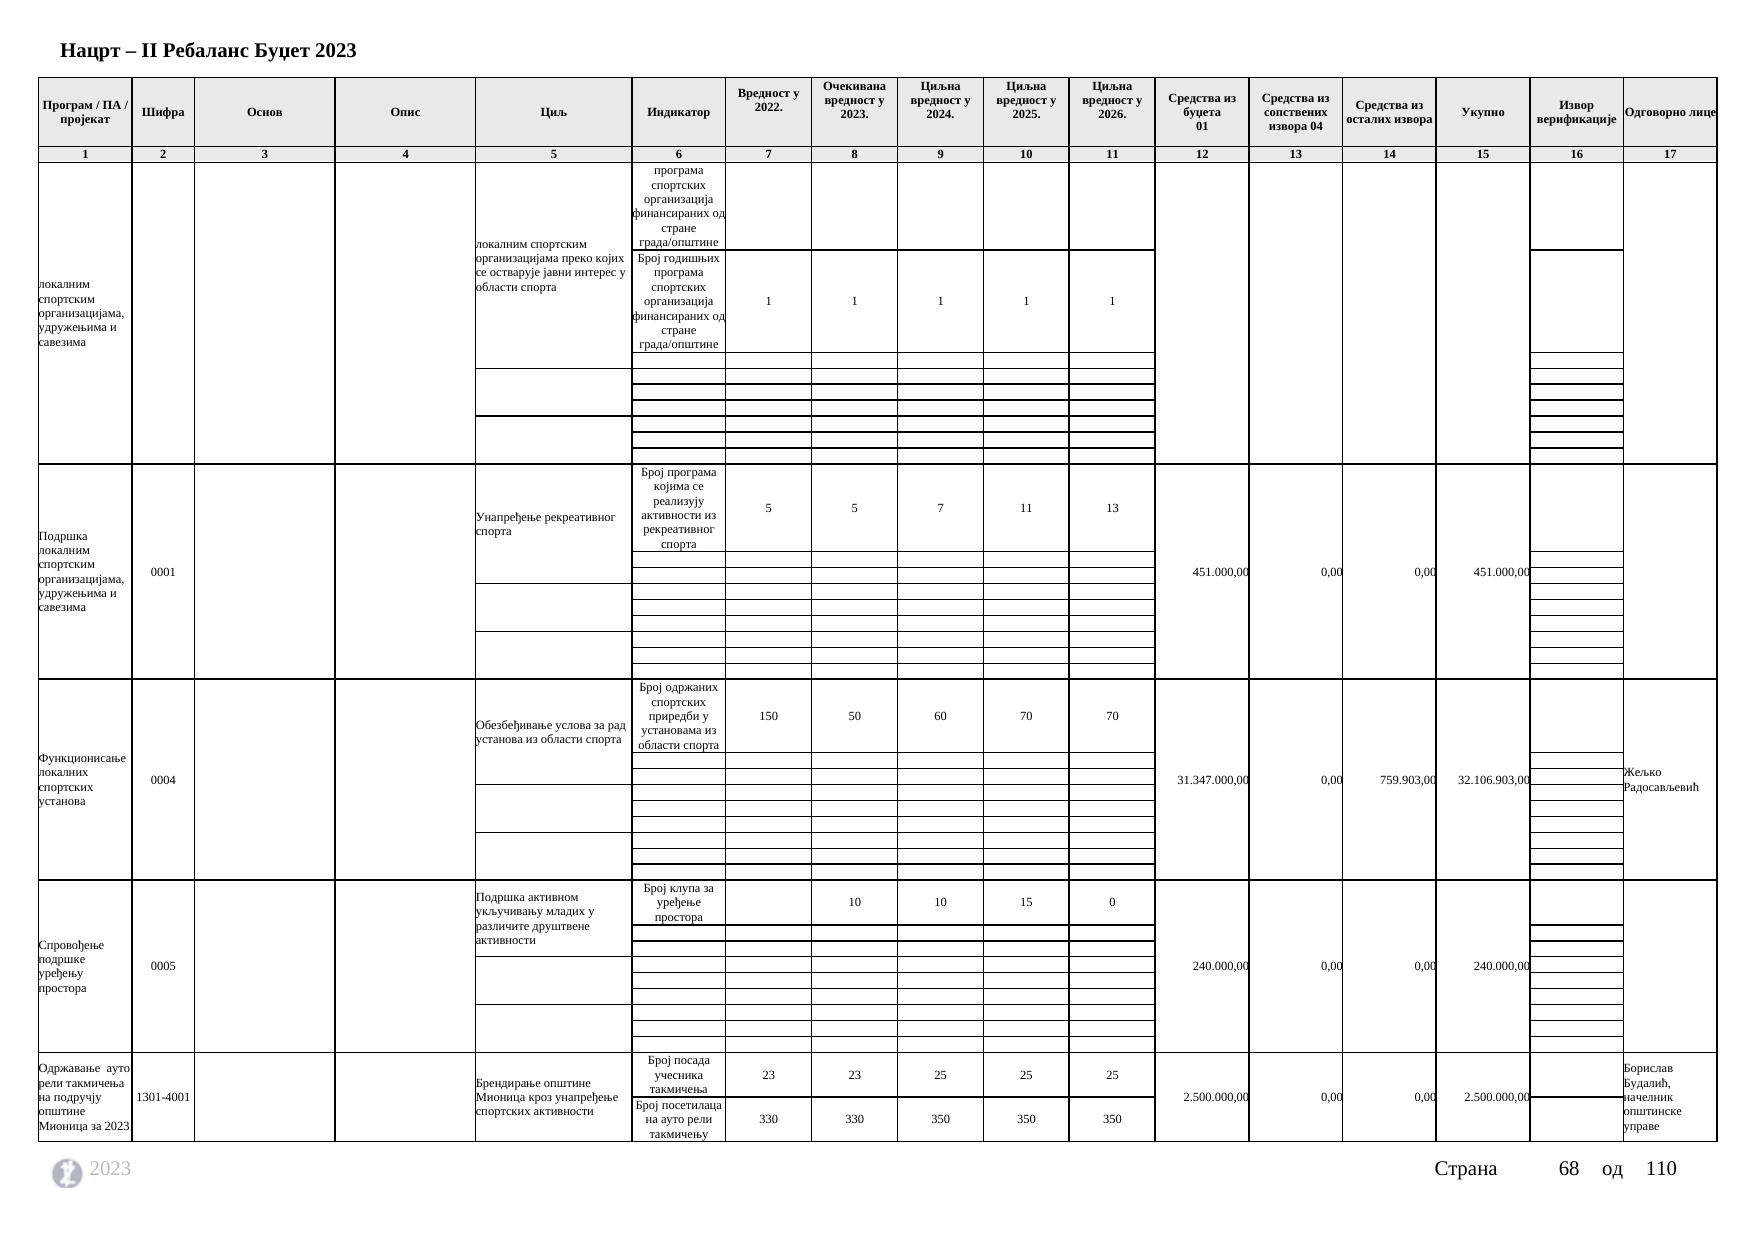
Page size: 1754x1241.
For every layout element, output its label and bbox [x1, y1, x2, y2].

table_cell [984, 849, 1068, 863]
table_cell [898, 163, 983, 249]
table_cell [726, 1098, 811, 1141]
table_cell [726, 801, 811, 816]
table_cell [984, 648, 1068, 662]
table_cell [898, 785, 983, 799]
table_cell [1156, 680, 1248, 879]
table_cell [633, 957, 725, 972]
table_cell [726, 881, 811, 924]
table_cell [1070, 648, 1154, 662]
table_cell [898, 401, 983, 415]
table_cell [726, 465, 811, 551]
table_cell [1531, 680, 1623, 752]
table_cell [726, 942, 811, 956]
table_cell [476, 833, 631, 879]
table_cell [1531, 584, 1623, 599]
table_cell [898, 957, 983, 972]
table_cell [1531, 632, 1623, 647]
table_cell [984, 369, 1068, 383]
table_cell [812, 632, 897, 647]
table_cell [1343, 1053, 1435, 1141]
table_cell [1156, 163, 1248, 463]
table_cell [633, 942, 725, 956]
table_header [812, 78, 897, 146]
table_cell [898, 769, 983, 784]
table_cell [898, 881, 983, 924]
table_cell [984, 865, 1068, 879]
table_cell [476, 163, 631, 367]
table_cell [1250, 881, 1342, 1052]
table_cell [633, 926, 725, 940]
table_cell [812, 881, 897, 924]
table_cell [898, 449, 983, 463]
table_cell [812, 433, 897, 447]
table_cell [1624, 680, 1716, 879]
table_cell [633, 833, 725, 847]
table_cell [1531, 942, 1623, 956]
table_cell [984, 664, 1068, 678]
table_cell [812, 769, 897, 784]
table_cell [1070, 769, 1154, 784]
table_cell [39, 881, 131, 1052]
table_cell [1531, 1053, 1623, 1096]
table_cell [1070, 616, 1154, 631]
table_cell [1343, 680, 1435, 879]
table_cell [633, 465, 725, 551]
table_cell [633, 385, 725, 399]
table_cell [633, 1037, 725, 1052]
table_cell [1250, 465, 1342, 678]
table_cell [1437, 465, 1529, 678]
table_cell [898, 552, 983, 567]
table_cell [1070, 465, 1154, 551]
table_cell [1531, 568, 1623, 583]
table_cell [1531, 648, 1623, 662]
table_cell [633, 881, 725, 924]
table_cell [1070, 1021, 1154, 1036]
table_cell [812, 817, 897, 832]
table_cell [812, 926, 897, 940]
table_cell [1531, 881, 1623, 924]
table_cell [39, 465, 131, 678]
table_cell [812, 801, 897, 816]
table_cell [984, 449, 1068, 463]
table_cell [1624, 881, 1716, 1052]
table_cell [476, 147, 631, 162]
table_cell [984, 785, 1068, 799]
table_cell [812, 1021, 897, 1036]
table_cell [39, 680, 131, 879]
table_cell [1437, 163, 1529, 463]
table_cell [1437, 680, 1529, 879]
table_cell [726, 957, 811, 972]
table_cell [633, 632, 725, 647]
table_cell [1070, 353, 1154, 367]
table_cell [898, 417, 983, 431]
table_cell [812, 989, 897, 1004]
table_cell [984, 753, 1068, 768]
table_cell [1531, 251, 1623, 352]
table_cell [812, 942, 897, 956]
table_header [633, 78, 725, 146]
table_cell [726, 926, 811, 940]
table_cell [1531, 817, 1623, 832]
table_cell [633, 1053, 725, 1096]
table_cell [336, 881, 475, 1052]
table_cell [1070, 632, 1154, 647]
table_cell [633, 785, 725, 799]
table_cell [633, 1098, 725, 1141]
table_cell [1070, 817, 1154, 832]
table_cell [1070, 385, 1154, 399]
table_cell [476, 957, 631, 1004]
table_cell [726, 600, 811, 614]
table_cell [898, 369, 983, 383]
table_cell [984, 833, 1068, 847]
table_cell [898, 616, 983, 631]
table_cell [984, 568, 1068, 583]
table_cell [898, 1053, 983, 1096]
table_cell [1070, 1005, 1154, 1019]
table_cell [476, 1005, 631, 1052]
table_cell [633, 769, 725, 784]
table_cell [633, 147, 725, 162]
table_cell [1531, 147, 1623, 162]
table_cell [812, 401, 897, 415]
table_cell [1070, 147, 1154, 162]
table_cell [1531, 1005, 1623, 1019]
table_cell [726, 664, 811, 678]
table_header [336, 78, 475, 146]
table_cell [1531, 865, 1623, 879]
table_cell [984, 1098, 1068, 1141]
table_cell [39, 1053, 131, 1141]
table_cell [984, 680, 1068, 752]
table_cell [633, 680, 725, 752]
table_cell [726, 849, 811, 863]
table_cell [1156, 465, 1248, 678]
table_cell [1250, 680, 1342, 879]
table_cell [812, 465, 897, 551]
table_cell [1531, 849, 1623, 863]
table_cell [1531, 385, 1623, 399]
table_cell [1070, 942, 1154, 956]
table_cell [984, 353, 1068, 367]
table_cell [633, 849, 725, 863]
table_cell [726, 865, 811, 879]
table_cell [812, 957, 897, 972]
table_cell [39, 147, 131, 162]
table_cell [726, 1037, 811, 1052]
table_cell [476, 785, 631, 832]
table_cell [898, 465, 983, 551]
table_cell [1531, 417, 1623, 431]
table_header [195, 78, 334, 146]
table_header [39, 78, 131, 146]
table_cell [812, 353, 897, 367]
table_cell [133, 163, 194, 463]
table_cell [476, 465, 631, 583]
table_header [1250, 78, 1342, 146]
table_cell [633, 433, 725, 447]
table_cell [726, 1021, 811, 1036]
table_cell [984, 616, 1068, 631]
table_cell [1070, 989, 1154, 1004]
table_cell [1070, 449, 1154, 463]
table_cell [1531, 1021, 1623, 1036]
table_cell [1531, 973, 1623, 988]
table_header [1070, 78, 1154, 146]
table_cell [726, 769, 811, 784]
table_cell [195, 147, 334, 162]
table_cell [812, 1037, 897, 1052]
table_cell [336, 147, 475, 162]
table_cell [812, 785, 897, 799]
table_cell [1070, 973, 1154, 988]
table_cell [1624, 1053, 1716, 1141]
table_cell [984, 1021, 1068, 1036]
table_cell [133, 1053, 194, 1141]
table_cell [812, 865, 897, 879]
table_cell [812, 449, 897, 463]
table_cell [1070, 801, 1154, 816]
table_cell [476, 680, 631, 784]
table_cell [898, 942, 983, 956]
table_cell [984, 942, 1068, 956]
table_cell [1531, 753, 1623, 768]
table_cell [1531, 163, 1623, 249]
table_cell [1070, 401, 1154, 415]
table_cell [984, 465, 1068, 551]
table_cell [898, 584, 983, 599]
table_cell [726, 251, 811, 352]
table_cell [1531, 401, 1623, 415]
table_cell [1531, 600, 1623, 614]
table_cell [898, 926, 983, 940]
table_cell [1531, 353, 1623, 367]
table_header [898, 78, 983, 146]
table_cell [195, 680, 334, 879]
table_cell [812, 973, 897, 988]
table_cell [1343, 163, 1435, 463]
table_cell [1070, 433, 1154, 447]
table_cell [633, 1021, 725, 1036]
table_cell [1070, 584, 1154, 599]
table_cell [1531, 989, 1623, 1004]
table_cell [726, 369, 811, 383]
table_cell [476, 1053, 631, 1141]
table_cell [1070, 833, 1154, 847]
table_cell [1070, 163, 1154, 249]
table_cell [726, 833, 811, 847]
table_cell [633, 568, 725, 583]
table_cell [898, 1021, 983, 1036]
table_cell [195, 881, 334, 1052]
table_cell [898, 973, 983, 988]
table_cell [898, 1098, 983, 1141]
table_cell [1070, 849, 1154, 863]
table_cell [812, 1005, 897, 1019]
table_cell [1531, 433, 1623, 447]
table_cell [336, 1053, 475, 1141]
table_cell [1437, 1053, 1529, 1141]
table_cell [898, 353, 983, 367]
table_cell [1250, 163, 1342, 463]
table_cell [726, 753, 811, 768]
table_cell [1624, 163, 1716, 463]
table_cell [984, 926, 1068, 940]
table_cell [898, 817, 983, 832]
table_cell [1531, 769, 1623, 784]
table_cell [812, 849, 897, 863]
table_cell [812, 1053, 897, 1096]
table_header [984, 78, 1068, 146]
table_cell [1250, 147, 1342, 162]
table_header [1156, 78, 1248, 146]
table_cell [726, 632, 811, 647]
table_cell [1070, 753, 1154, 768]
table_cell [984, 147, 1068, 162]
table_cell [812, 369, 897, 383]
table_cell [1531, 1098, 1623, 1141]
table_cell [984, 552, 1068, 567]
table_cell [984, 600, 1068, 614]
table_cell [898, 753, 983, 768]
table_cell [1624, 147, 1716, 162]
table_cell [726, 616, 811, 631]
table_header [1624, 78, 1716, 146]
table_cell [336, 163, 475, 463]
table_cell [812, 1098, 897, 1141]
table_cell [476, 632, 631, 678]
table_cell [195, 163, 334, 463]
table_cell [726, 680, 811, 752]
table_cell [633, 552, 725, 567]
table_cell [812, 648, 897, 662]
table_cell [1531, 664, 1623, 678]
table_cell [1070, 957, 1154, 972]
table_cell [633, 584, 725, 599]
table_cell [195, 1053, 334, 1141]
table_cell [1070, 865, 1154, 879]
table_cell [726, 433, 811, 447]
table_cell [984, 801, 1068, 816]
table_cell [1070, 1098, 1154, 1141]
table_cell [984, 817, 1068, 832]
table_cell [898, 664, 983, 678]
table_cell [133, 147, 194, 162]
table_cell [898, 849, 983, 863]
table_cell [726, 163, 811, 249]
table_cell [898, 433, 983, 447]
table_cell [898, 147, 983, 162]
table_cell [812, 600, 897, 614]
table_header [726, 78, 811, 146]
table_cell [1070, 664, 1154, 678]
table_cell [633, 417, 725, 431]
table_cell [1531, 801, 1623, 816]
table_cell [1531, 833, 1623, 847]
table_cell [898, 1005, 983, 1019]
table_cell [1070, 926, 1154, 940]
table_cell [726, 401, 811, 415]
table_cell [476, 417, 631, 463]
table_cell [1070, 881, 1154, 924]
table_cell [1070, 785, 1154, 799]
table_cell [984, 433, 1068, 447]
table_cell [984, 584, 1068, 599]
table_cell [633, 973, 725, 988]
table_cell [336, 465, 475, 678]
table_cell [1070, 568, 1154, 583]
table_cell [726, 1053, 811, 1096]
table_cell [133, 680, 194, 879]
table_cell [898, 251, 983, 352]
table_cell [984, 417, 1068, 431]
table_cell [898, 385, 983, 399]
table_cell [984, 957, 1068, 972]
picture [48, 1155, 87, 1188]
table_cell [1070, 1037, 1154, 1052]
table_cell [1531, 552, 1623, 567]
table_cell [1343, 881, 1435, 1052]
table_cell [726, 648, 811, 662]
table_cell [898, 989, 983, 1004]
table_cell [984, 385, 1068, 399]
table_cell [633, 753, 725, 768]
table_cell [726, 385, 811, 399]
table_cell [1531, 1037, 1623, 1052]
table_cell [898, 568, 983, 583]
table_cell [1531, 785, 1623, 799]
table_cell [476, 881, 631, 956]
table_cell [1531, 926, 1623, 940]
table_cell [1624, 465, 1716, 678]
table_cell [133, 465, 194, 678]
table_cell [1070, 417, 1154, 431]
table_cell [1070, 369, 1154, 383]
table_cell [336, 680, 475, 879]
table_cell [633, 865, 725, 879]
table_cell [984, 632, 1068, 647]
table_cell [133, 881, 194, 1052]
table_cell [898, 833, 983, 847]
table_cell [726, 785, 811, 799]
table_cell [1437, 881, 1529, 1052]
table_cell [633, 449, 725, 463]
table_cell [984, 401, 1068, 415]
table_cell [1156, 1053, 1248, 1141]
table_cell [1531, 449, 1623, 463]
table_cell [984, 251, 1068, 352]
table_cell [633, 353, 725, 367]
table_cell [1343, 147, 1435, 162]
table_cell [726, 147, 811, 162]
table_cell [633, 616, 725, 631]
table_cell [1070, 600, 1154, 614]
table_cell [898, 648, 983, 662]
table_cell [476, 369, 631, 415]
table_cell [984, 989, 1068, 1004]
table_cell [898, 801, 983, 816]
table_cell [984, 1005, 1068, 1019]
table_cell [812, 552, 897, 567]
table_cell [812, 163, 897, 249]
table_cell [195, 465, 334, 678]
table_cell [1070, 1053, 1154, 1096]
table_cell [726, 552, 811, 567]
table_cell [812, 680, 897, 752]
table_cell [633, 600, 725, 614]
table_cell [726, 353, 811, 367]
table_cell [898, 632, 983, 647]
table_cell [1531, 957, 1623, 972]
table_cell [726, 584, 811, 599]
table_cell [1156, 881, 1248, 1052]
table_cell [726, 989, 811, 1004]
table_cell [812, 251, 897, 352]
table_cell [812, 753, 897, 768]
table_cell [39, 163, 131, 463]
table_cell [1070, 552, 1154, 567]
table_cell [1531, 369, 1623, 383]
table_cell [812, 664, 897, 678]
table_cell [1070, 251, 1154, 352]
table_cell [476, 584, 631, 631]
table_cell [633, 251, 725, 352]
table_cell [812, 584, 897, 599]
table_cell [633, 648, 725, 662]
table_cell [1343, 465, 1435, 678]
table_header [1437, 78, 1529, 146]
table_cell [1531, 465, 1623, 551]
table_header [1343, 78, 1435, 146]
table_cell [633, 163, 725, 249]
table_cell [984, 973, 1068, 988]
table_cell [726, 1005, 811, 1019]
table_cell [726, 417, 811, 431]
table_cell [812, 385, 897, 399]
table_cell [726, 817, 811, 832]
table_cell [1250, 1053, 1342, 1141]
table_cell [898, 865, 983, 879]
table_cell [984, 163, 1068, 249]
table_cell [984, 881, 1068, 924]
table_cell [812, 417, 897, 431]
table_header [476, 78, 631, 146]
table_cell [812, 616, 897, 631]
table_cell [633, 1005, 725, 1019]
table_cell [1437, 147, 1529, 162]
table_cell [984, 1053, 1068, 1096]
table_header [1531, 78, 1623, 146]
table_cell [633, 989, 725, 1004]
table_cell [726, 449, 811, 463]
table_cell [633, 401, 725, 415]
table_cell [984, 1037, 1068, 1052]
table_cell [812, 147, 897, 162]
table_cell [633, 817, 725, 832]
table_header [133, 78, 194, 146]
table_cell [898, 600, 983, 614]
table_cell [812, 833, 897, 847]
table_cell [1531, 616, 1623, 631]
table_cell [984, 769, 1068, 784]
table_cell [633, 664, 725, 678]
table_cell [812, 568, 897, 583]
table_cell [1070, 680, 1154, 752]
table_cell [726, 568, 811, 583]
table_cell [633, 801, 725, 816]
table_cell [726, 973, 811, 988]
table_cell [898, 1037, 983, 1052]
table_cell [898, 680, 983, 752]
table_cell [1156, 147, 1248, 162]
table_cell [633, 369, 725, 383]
